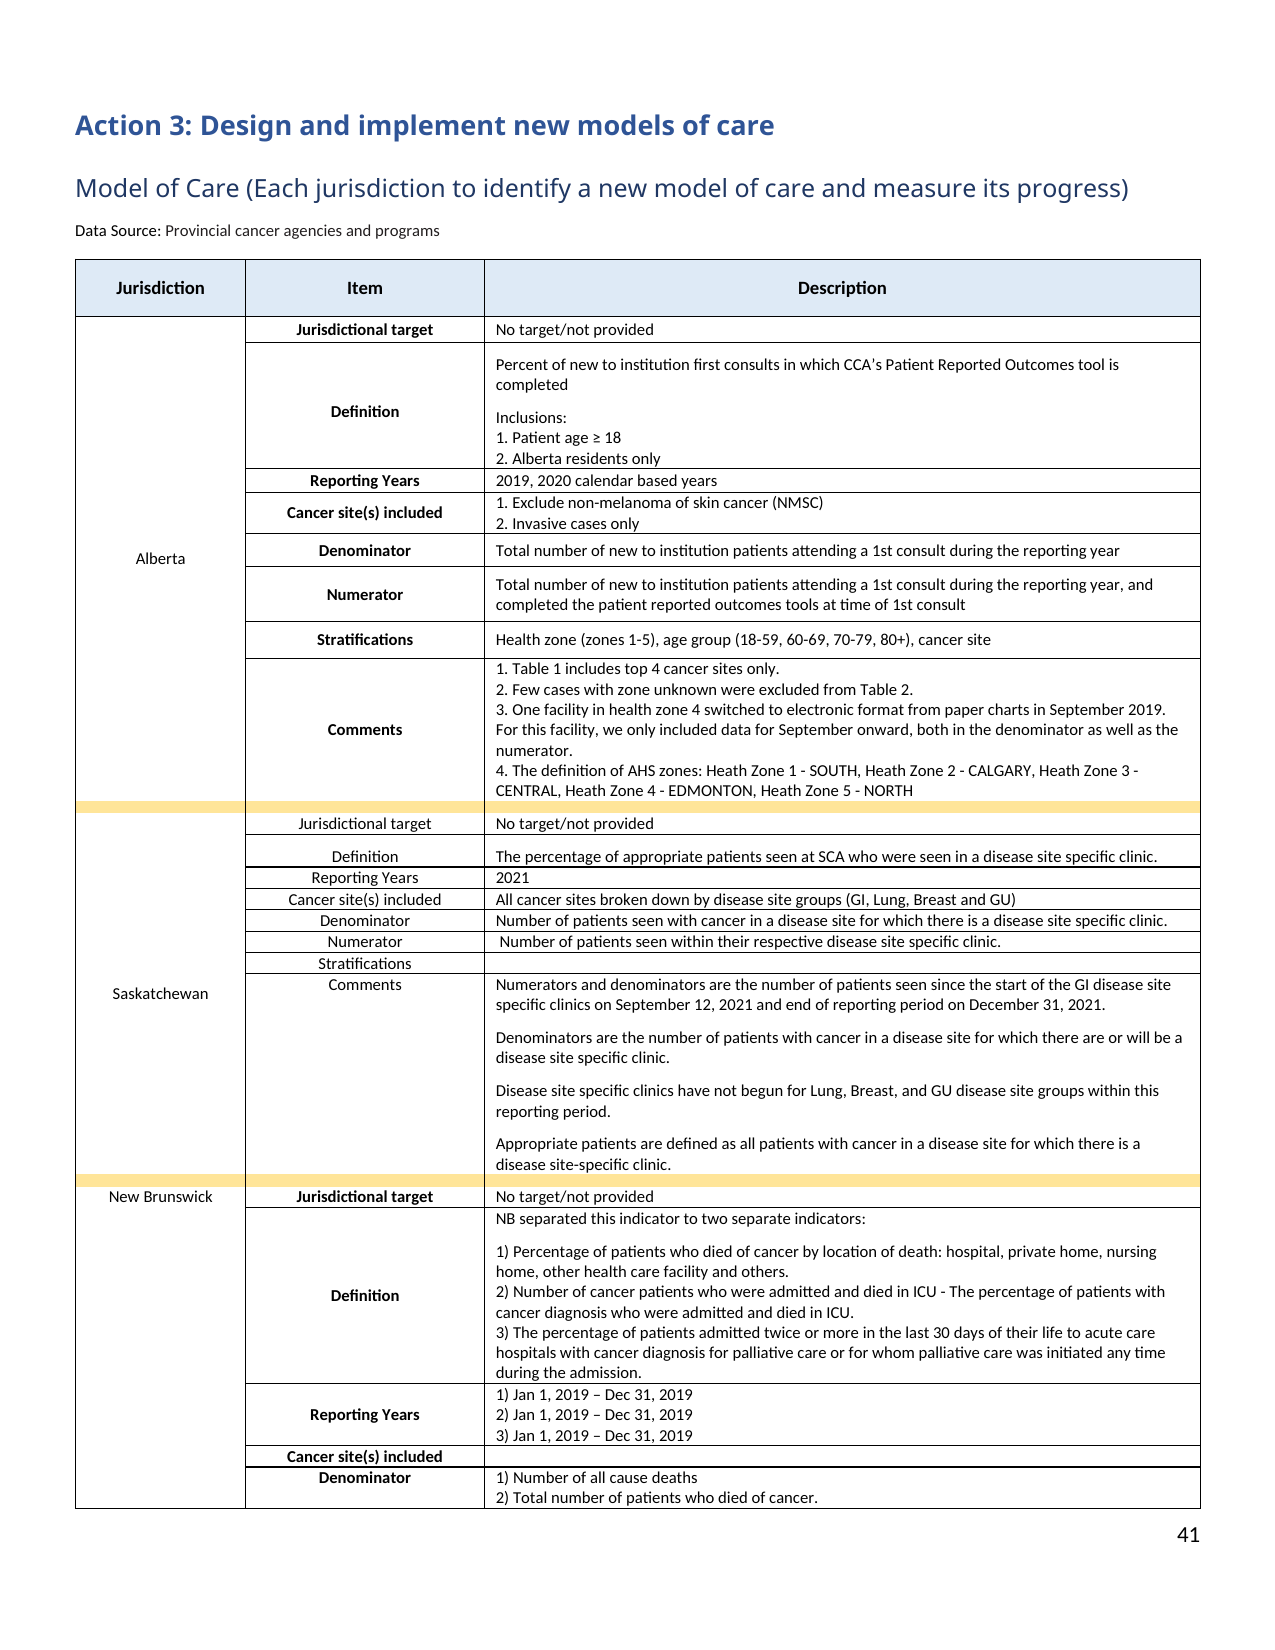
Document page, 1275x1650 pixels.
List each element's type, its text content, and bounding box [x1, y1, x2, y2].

subtitle Action 3: Design and implement new models of care [75, 106, 1200, 143]
table_header Jurisdiction [76, 260, 245, 316]
table_cell New Brunswick [76, 1187, 245, 1508]
text Data Source: Provincial cancer agencies and programs [75, 220, 1200, 240]
table_cell Cancer site(s) included [246, 889, 484, 909]
table_cell The percentage of appropriate patients seen at SCA who were seen in a disease site specific clinic. [485, 835, 1200, 866]
table_cell Stratifications [246, 953, 484, 973]
table_cell Number of patients seen with cancer in a disease site for which there is a disease site specific clinic. [485, 910, 1200, 931]
table_cell Stratifications [246, 622, 484, 658]
table_cell Denominator [246, 910, 484, 931]
table_cell Numerator [246, 567, 484, 621]
table_cell 1) Jan 1, 2019 – Dec 31, 2019 2) Jan 1, 2019 – Dec 31, 2019 3) Jan 1, 2019 – Dec 31, 2019 [485, 1384, 1200, 1445]
table_cell 1. Exclude non-melanoma of skin cancer (NMSC) 2. Invasive cases only [485, 493, 1200, 533]
table_cell Comments [246, 659, 484, 801]
table_cell No target/not provided [485, 317, 1200, 342]
table_cell [485, 1446, 1200, 1466]
table_cell 2021 [485, 868, 1200, 888]
table_cell All cancer sites broken down by disease site groups (GI, Lung, Breast and GU) [485, 889, 1200, 909]
table_cell Definition [246, 343, 484, 468]
table_header Description [485, 260, 1200, 316]
table_cell Total number of new to institution patients attending a 1st consult during the reporting year [485, 534, 1200, 566]
table_cell Denominator [246, 534, 484, 566]
table_cell Definition [246, 1208, 484, 1383]
table_cell No target/not provided [485, 813, 1200, 834]
table_cell Cancer site(s) included [246, 493, 484, 533]
table_cell 2019, 2020 calendar based years [485, 469, 1200, 492]
table_cell Reporting Years [246, 868, 484, 888]
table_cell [485, 1468, 1200, 1508]
table_cell Reporting Years [246, 469, 484, 492]
table_cell Cancer site(s) included [246, 1446, 484, 1466]
table_cell Jurisdictional target [246, 813, 484, 834]
table_cell Total number of new to institution patients attending a 1st consult during the reporting year, and completed the patient reported outcomes tools at time of 1st consult [485, 567, 1200, 621]
table_cell NB separated this indicator to two separate indicators: 1) Percentage of patients who died of cancer by location of death: hospital, private home, nursing home, other health care facility and others. 2) Number of cancer patients who were admitted and died in ICU - The percentage of patients with cancer diagnosis who were admitted and died in ICU. 3) The percentage of patients admitted twice or more in the last 30 days of their life to acute care hospitals with cancer diagnosis for palliative care or for whom palliative care was initiated any time during the admission. [485, 1208, 1200, 1383]
table_cell Definition [246, 835, 484, 866]
table_header Item [246, 260, 484, 316]
table_cell Reporting Years [246, 1384, 484, 1445]
table_cell 1. Table 1 includes top 4 cancer sites only. 2. Few cases with zone unknown were excluded from Table 2. 3. One facility in health zone 4 switched to electronic format from paper charts in September 2019. For this facility, we only included data for September onward, both in the denominator as well as the numerator. 4. The definition of AHS zones: Heath Zone 1 - SOUTH, Heath Zone 2 - CALGARY, Heath Zone 3 - CENTRAL, Heath Zone 4 - EDMONTON, Heath Zone 5 - NORTH [485, 659, 1200, 801]
table_cell Denominator [246, 1468, 484, 1508]
table_cell Jurisdictional target [246, 1187, 484, 1207]
table_cell Numerators and denominators are the number of patients seen since the start of the GI disease site specific clinics on September 12, 2021 and end of reporting period on December 31, 2021. Denominators are the number of patients with cancer in a disease site for which there are or will be a disease site specific clinic. Disease site specific clinics have not begun for Lung, Breast, and GU disease site groups within this reporting period. Appropriate patients are defined as all patients with cancer in a disease site for which there is a disease site-specific clinic. [485, 974, 1200, 1174]
table_cell No target/not provided [485, 1187, 1200, 1207]
subtitle Model of Care (Each jurisdiction to identify a new model of care and measure its progress) [75, 171, 1200, 205]
table_cell Alberta [76, 317, 245, 801]
table_cell Comments [246, 974, 484, 1174]
table_cell Percent of new to institution first consults in which CCA’s Patient Reported Outcomes tool is completed Inclusions: 1. Patient age ≥ 18 2. Alberta residents only [485, 343, 1200, 468]
table_cell Saskatchewan [76, 813, 245, 1174]
table_cell Number of patients seen within their respective disease site specific clinic. [485, 932, 1200, 952]
table_cell Jurisdictional target [246, 317, 484, 342]
table_cell Numerator [246, 932, 484, 952]
table_cell [485, 953, 1200, 973]
table_cell Health zone (zones 1-5), age group (18-59, 60-69, 70-79, 80+), cancer site [485, 622, 1200, 658]
